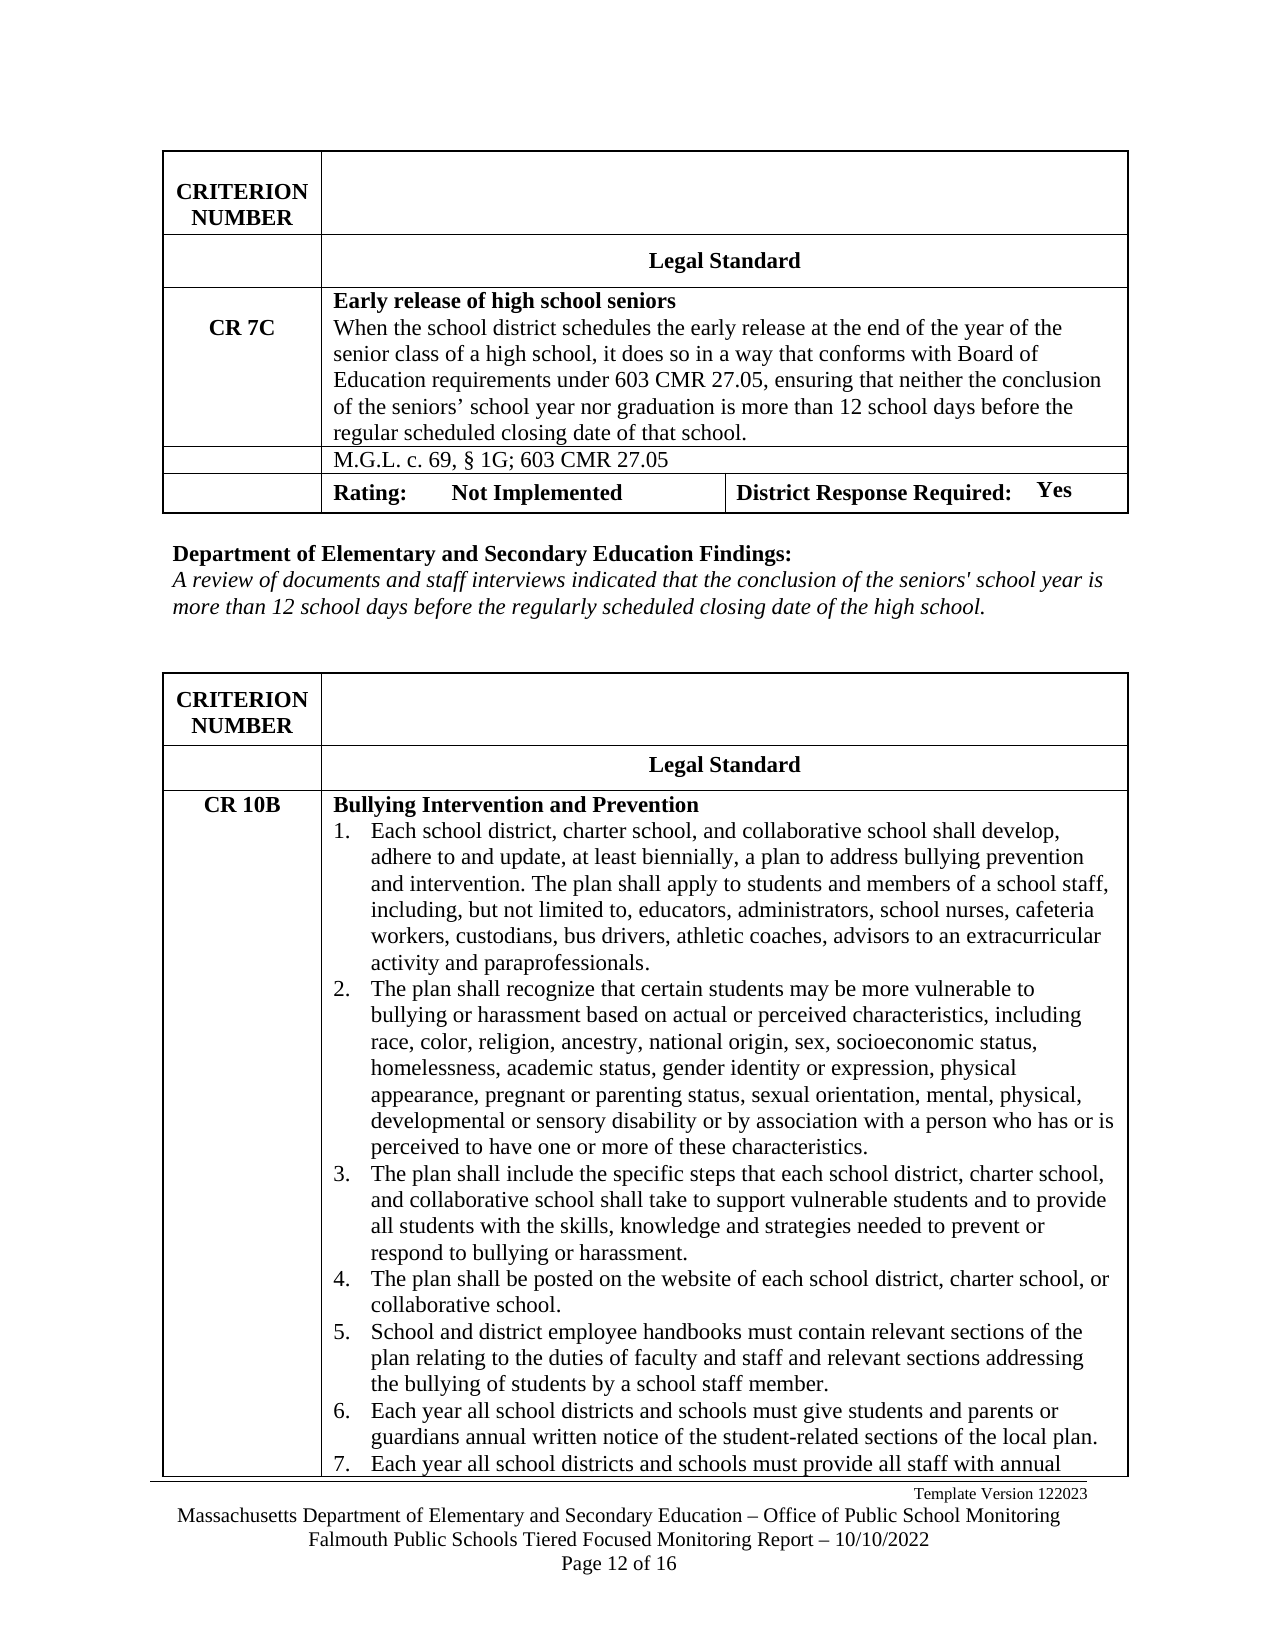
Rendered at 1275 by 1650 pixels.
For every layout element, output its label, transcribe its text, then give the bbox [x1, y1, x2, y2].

table_header [322, 152, 1127, 234]
table_cell CR 10B [164, 791, 321, 1476]
table_cell [164, 746, 321, 790]
table_cell Legal Standard [322, 746, 1127, 790]
table_cell District Response Required: [726, 474, 1025, 512]
table_cell [164, 447, 321, 472]
table_header CRITERION NUMBER [164, 674, 321, 745]
table_header CRITERION NUMBER [164, 152, 321, 234]
table_header Department of Elementary and Secondary Education Findings: [161, 540, 1127, 567]
table_cell Legal Standard [322, 235, 1127, 287]
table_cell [322, 791, 1127, 1476]
table_cell A review of documents and staff interviews indicated that the conclusion of the seniors' school year is more than 12 school days before the regularly scheduled closing date of the high school. [161, 567, 1127, 646]
table_header [322, 674, 1127, 745]
table_cell M.G.L. c. 69, § 1G; 603 CMR 27.05 [322, 447, 1127, 472]
table_cell [164, 474, 321, 512]
table_cell Yes [1025, 474, 1127, 512]
table_cell Early release of high school seniors When the school district schedules the early release at the end of the year of the senior class of a high school, it does so in a way that conforms with Board of Education requirements under 603 CMR 27.05, ensuring that neither the conclusion of the seniors’ school year nor graduation is more than 12 school days before the regular scheduled closing date of that school. [322, 288, 1127, 446]
table_cell [164, 235, 321, 287]
table_cell Not Implemented [434, 474, 725, 512]
table_cell Rating: [322, 474, 434, 512]
table_cell CR 7C [164, 288, 321, 446]
